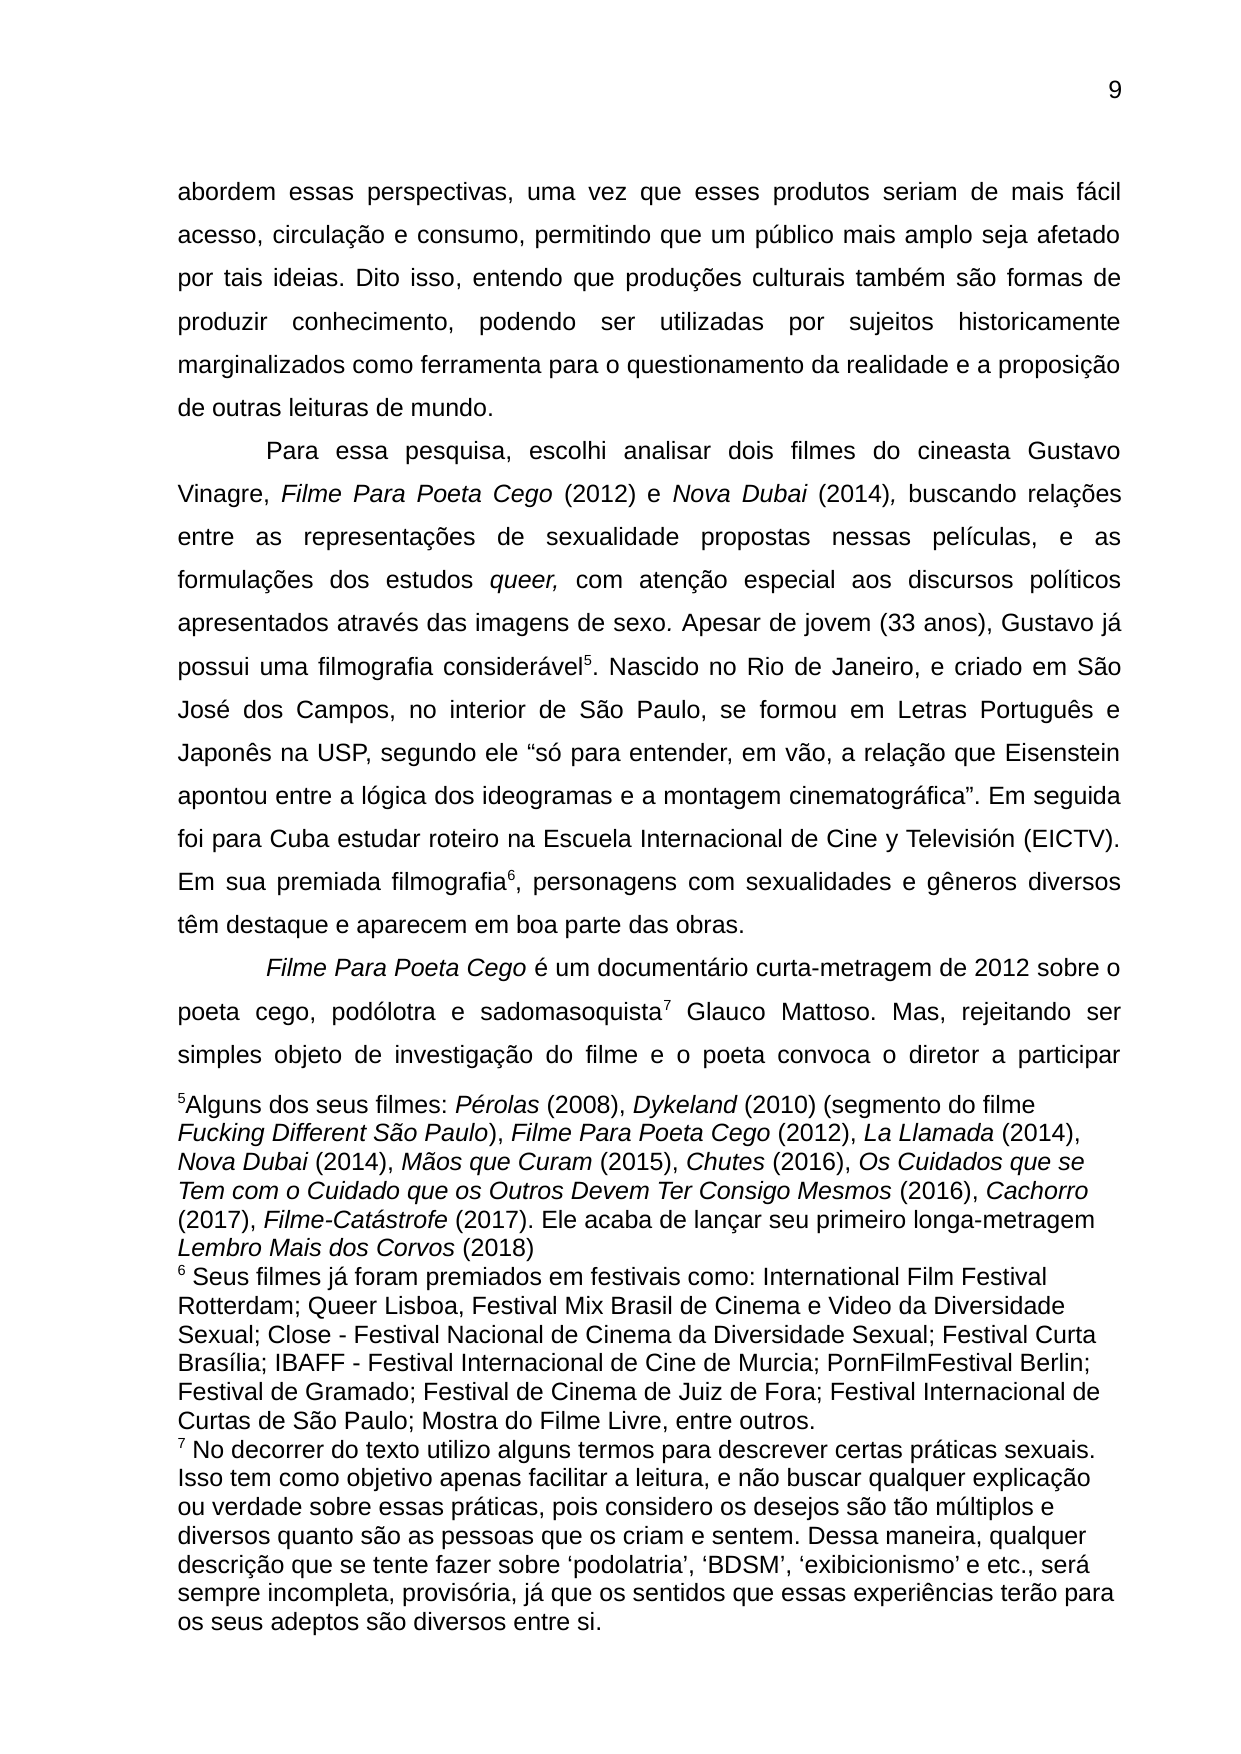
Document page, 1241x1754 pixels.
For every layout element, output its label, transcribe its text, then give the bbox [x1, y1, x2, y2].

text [177, 177, 1122, 422]
text Para essa pesquisa, escolhi analisar dois filmes do cineasta Gustavo Vinagre, Filme Para Poeta Cego (2012) e Nova Dubai (2014), buscando relações entre as representações de sexualidade propostas nessas películas, e as formulações dos estudos queer, com atenção especial aos discursos políticos apresentados através das imagens de sexo. Apesar de jovem (33 anos), Gustavo já possui uma filmografia considerável. Nascido no Rio de Janeiro, e criado em São José dos Campos, no interior de São Paulo, se formou em Letras Português e Japonês na USP, segundo ele “só para entender, em vão, a relação que Eisenstein apontou entre a lógica dos ideogramas e a montagem cinematográfica”. Em seguida foi para Cuba estudar roteiro na Escuela Internacional de Cine y Televisión (EICTV). Em sua premiada filmografia, personagens com sexualidades e gêneros diversos têm destaque e aparecem em boa parte das obras. [177, 436, 1122, 939]
text Filme Para Poeta Cego é um documentário curta-metragem de 2012 sobre o poeta cego, podólotra e sadomasoquista Glauco Mattoso. Mas, rejeitando ser simples objeto de investigação do filme e o poeta convoca o diretor a participar diretamente, sexualmente da ação, representando o próprio Glauco em uma cena de abuso. O curta de 26 minutos foi financiado via edital público. Já Nova Dubai é um média-metragem de ficção criado a partir de uma situação real: a transformação do bairro onde o cineasta cresceu, em razão da especulação imobiliária. Para realizá-lo Gustavo convocou pessoas próximas para, com ele, saírem numa jornada de sexo em público. Esse filme foi financiado via crowdfunding, e além de ter circulado em diferentes festivais, é vendido no site de pornografia Naked Sword. [177, 953, 1122, 1068]
